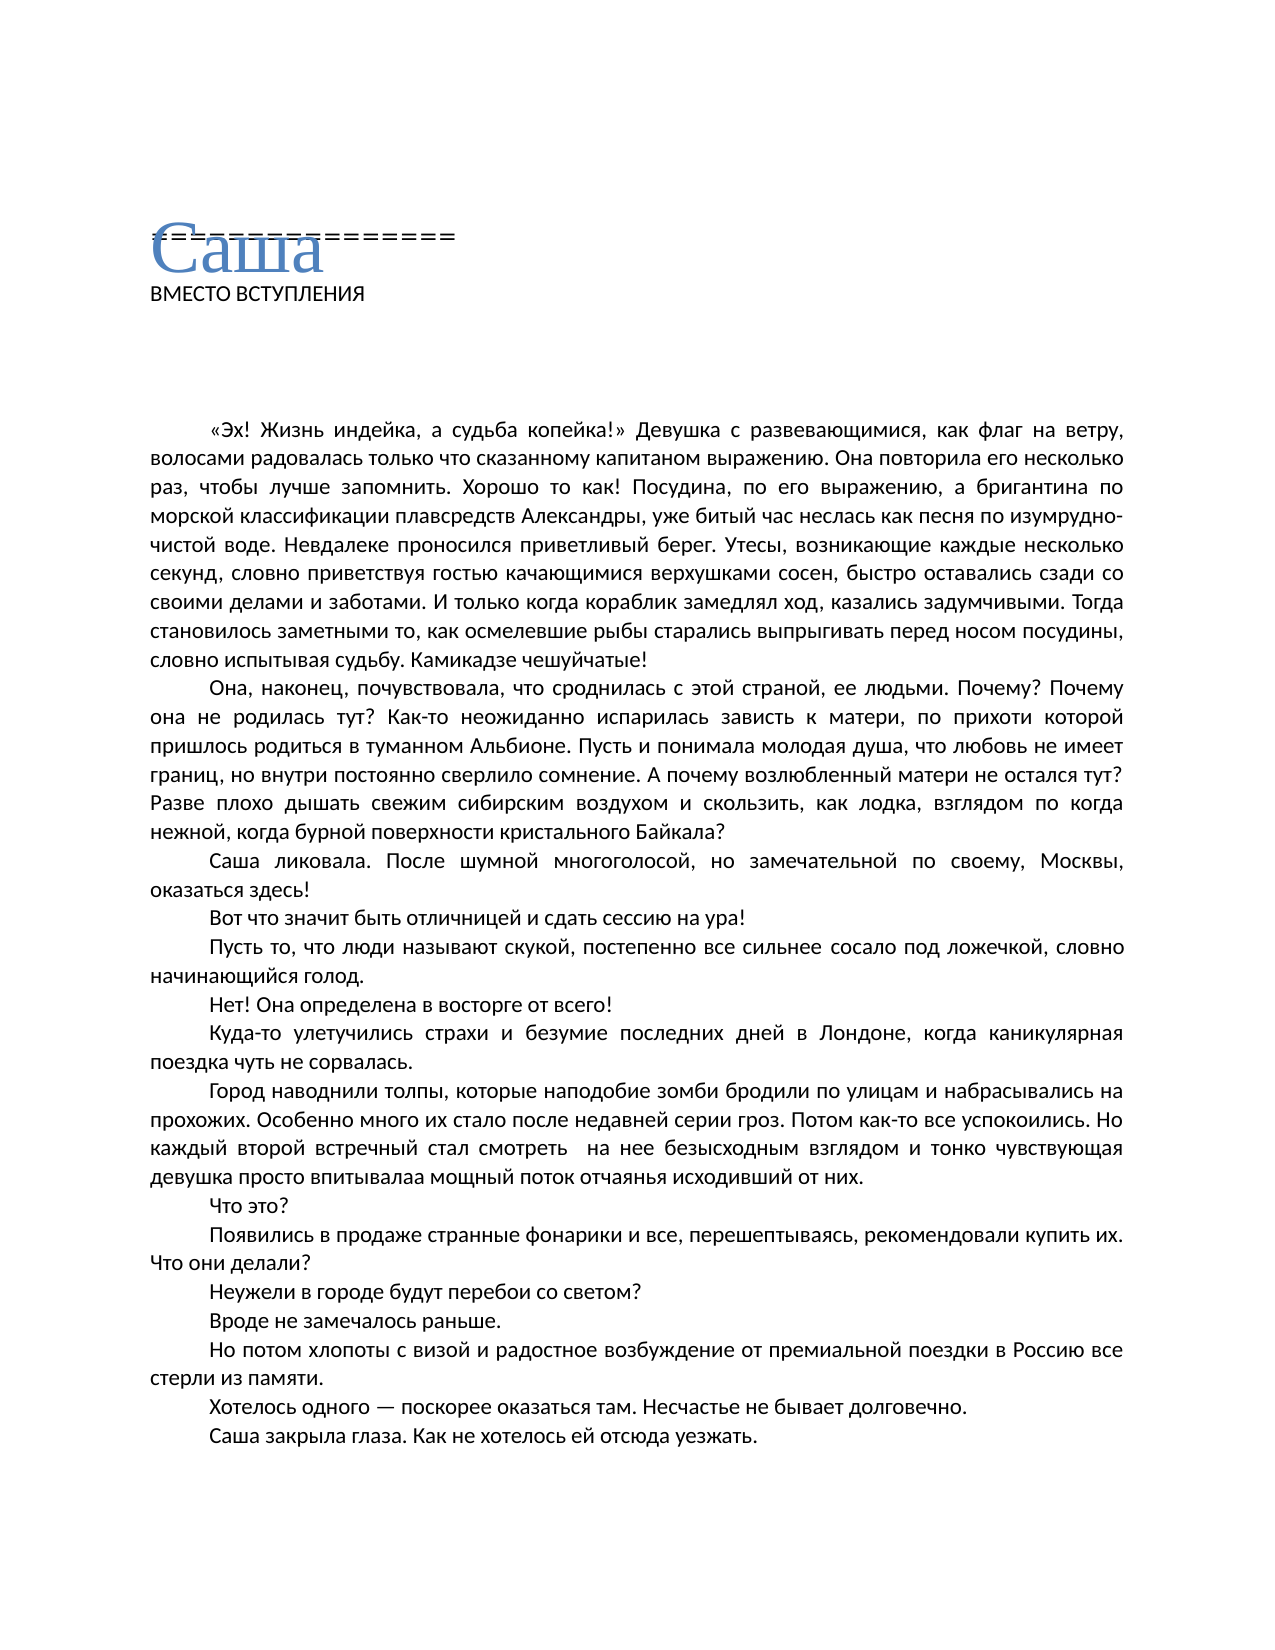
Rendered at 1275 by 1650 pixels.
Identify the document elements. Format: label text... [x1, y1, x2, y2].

text Саша ликовала. После шумной многоголосой, но замечательной по своему, Москвы, оказаться здесь! [150, 845, 1125, 903]
text Куда-то улетучились страхи и безумие последних дней в Лондоне, когда каникулярная поездка чуть не сорвалась. [150, 1018, 1125, 1075]
text Саша [150, 249, 1125, 278]
text Появились в продаже странные фонарики и все, перешептываясь, рекомендовали купить их. Что они делали? [150, 1219, 1125, 1277]
text Она, наконец, почувствовала, что сроднилась с этой страной, ее людьми. Почему? Почему она не родилась тут? Как-то неожиданно испарилась зависть к матери, по прихоти которой пришлось родиться в туманном Альбионе. Пусть и понимала молодая душа, что любовь не имеет границ, но внутри постоянно сверлило сомнение. А почему возлюбленный матери не остался тут? Разве плохо дышать свежим сибирским воздухом и скользить, как лодка, взглядом по когда нежной, когда бурной поверхности кристального Байкала? [150, 673, 1125, 845]
text ВМЕСТО ВСТУПЛЕНИЯ [150, 278, 1125, 307]
text «Эх! Жизнь индейка, а судьба копейка!» Девушка с развевающимися, как флаг на ветру, волосами радовалась только что сказанному капитаном выражению. Она повторила его несколько раз, чтобы лучше запомнить. Хорошо то как! Посудина, по его выражению, а бригантина по морской классификации плавсредств Александры, уже битый час неслась как песня по изумрудно-чистой воде. Невдалеке проносился приветливый берег. Утесы, возникающие каждые несколько секунд, словно приветствуя гостью качающимися верхушками сосен, быстро оставались сзади со своими делами и заботами. И только когда кораблик замедлял ход, казались задумчивыми. Тогда становилось заметными то, как осмелевшие рыбы старались выпрыгивать перед носом посудины, словно испытывая судьбу. Камикадзе чешуйчатые! [150, 414, 1125, 673]
text Что это? [150, 1190, 1125, 1219]
text Нет! Она определена в восторге от всего! [150, 989, 1125, 1018]
text Вот что значит быть отличницей и сдать сессию на ура! [150, 903, 1125, 932]
text Хотелось одного — поскорее оказаться там. Несчастье не бывает долговечно. [150, 1392, 1125, 1420]
text Но потом хлопоты с визой и радостное возбуждение от премиальной поездки в Россию все стерли из памяти. [150, 1334, 1125, 1392]
text Пусть то, что люди называют скукой, постепенно все сильнее сосало под ложечкой, словно начинающийся голод. [150, 932, 1125, 989]
text Город наводнили толпы, которые наподобие зомби бродили по улицам и набрасывались на прохожих. Особенно много их стало после недавней серии гроз. Потом как-то все успокоились. Но каждый второй встречный стал смотреть на нее безысходным взглядом и тонко чувствующая девушка просто впитывалаа мощный поток отчаянья исходивший от них. [150, 1075, 1125, 1190]
text ================ [161, 224, 1125, 249]
text Вроде не замечалось раньше. [150, 1305, 1125, 1334]
text Саша закрыла глаза. Как не хотелось ей отсюда уезжать. [150, 1420, 1125, 1449]
text Неужели в городе будут перебои со светом? [150, 1277, 1125, 1305]
